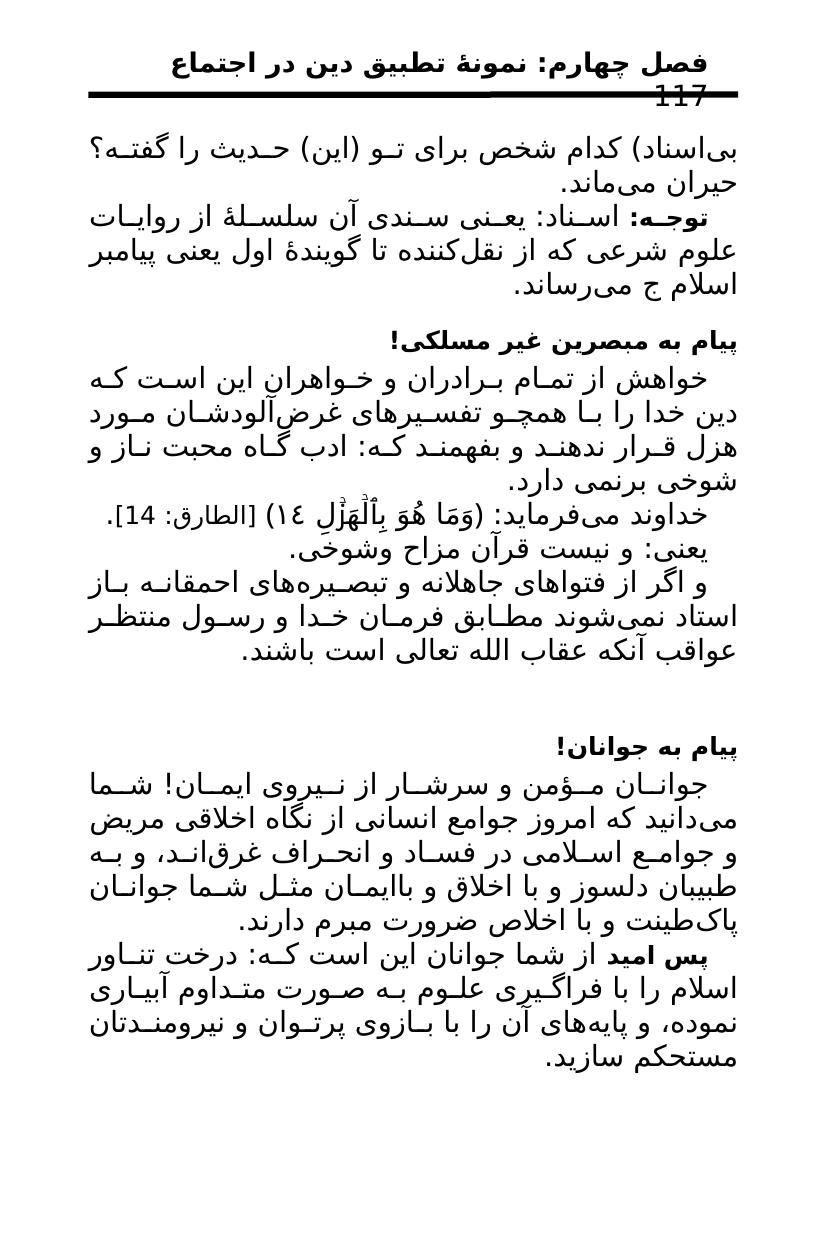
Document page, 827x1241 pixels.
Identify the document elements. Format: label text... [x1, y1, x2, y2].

text توجه: اسناد: یعنی سندی آن سلسلۀ از روایات علوم شرعی که از نقل‌کننده تا گویندۀ اول یعنی پیامبر اسلام ج می‌رساند. [89, 199, 738, 301]
text جوانان مؤمن و سرشار از نیروی ایمان! شما می‌دانید که امروز جوامع انسانی از نگاه اخلاقی مریض و جوامع اسلامی در فساد و انحراف غرق‌اند، و به طبیبان دلسوز و با اخلاق و باایمان مثل شما جوانان پاک‌طینت و با اخلاص ضرورت مبرم دارند. [89, 767, 738, 937]
text پس امید از شما جوانان این است که: درخت تناور اسلام را با فراگیری علوم به صورت متداوم آبیاری نموده، و پایه‌های آن را با بازوی پرتوان و نیرومندتان مستحکم سازید. [89, 937, 738, 1073]
text خواهش از تمام برادران و خواهران این است که دین خدا را با همچو تفسیرهای غرض‌آلودشان مورد هزل قرار ندهند و بفهمند که: ادب گاه محبت ناز و شوخی برنمی دارد. [89, 362, 738, 498]
text و اگر از فتواهای جاهلانه و تبصیره‌های احمقانه باز استاد نمی‌شوند مطابق فرمان خدا و رسول منتظر عواقب آنکه عقاب الله تعالی است باشند. [89, 566, 738, 667]
text یعنی: و نیست قرآن مزاح وشوخی. [89, 532, 738, 566]
text پیام به جوانان! [89, 732, 738, 761]
text پیام به مبصرین غیر مسلکی! [89, 326, 738, 356]
text خداوند می‌فرماید: ﴿وَمَا هُوَ بِٱلۡهَزۡلِ ١٤﴾ [الطارق: 14]. [89, 498, 738, 532]
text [89, 132, 738, 199]
